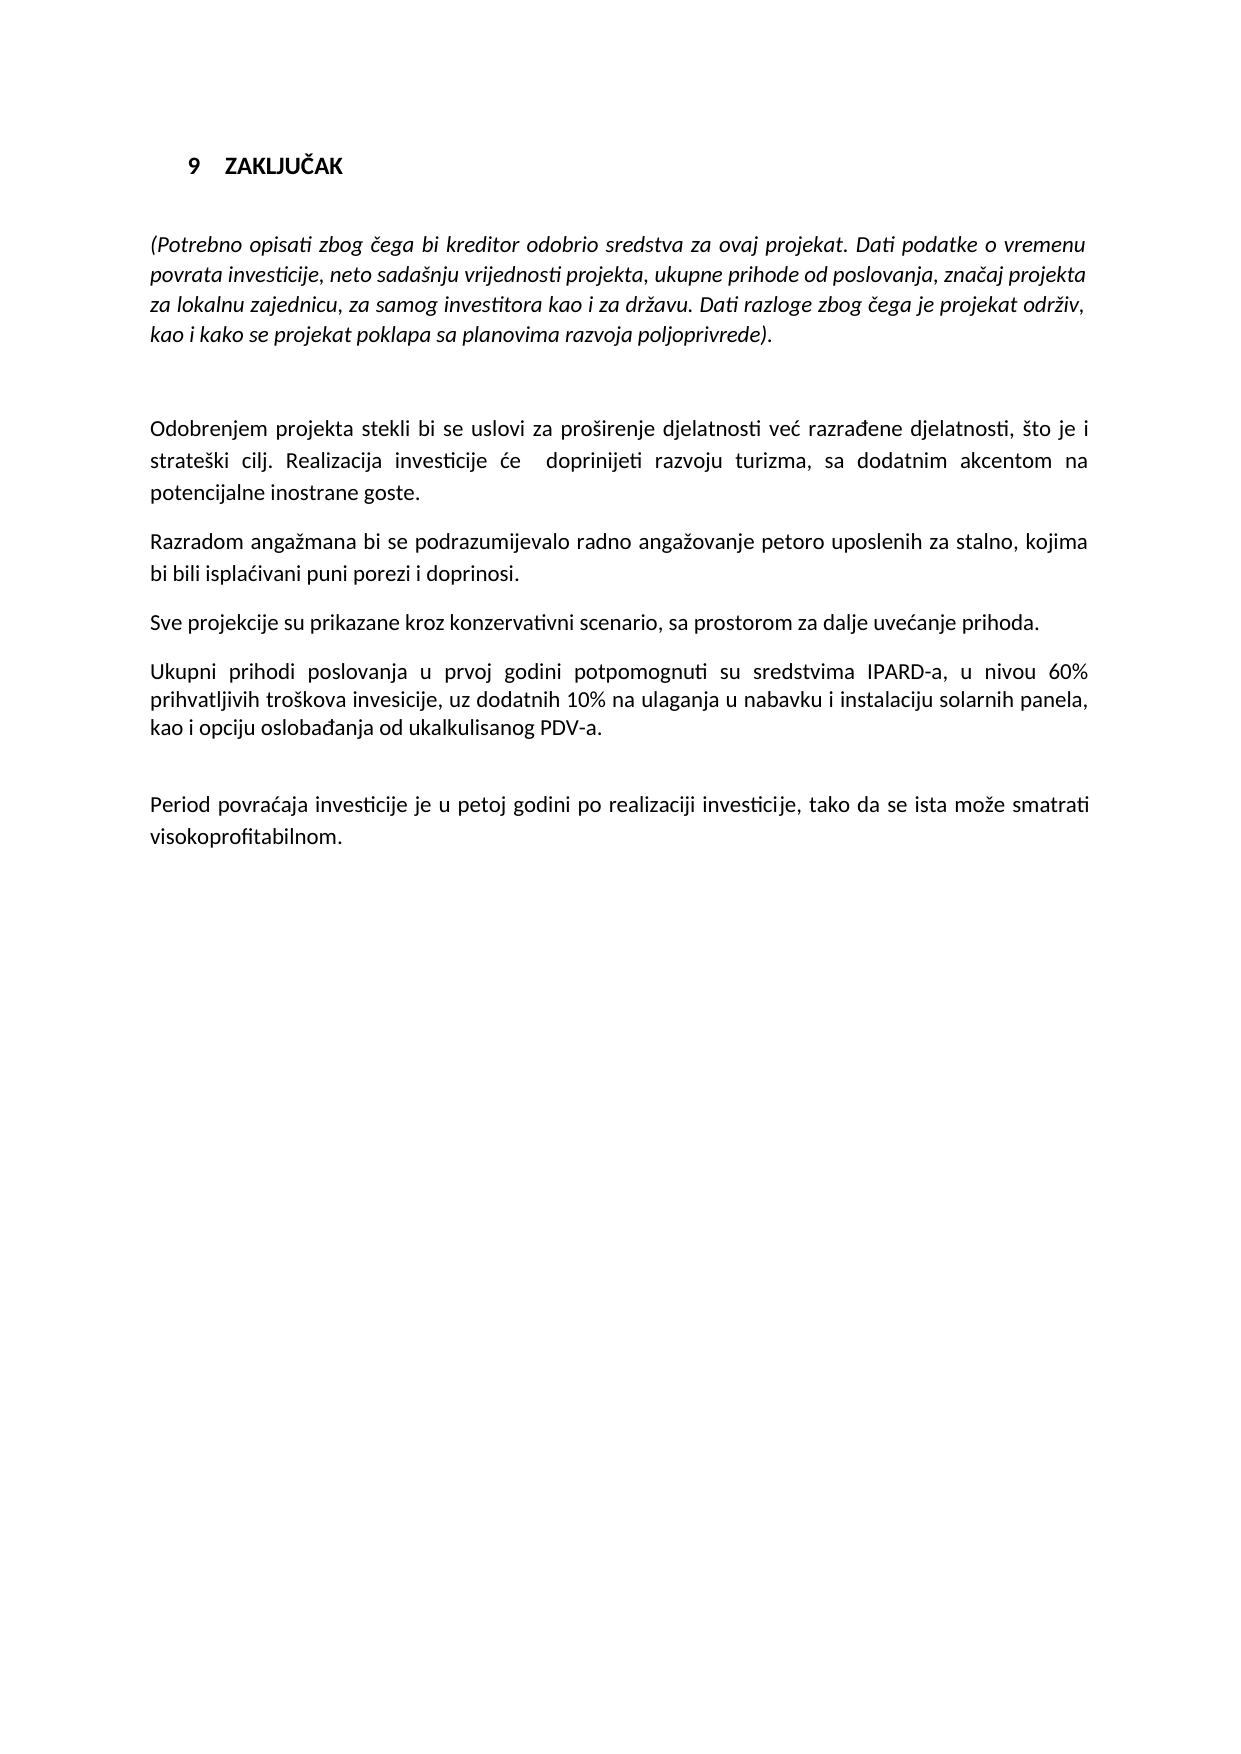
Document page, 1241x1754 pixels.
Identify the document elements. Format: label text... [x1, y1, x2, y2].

text (Potrebno opisati zbog čega bi kreditor odobrio sredstva za ovaj projekat. Dati podatke o vremenu povrata investicije, neto sadašnju vrijednosti projekta, ukupne prihode od poslovanja, značaj projekta za lokalnu zajednicu, za samog investitora kao i za državu. Dati razloge zbog čega je projekat održiv, kao i kako se projekat poklapa sa planovima razvoja poljoprivrede). [150, 230, 1090, 348]
text Odobrenjem projekta stekli bi se uslovi za proširenje djelatnosti već razrađene djelatnosti, što je i strateški cilj. Realizacija investicije će doprinijeti razvoju turizma, sa dodatnim akcentom na potencijalne inostrane goste. [150, 414, 1090, 507]
text Razradom angažmana bi se podrazumijevalo radno angažovanje petoro uposlenih za stalno, kojima bi bili isplaćivani puni porezi i doprinosi. [150, 527, 1090, 588]
text Ukupni prihodi poslovanja u prvoj godini potpomognuti su sredstvima IPARD-a, u nivou 60% prihvatljivih troškova invesicije, uz dodatnih 10% na ulaganja u nabavku i instalaciju solarnih panela, kao i opciju oslobađanja od ukalkulisanog PDV-a. [150, 657, 1090, 741]
text Sve projekcije su prikazane kroz konzervativni scenario, sa prostorom za dalje uvećanje prihoda. [150, 608, 1090, 636]
subtitle ZAKLJUČAK [187, 150, 1090, 181]
text Period povraćaja investicije je u petoj godini po realizaciji investicije, tako da se ista može smatrati visokoprofitabilnom. [150, 790, 1090, 850]
